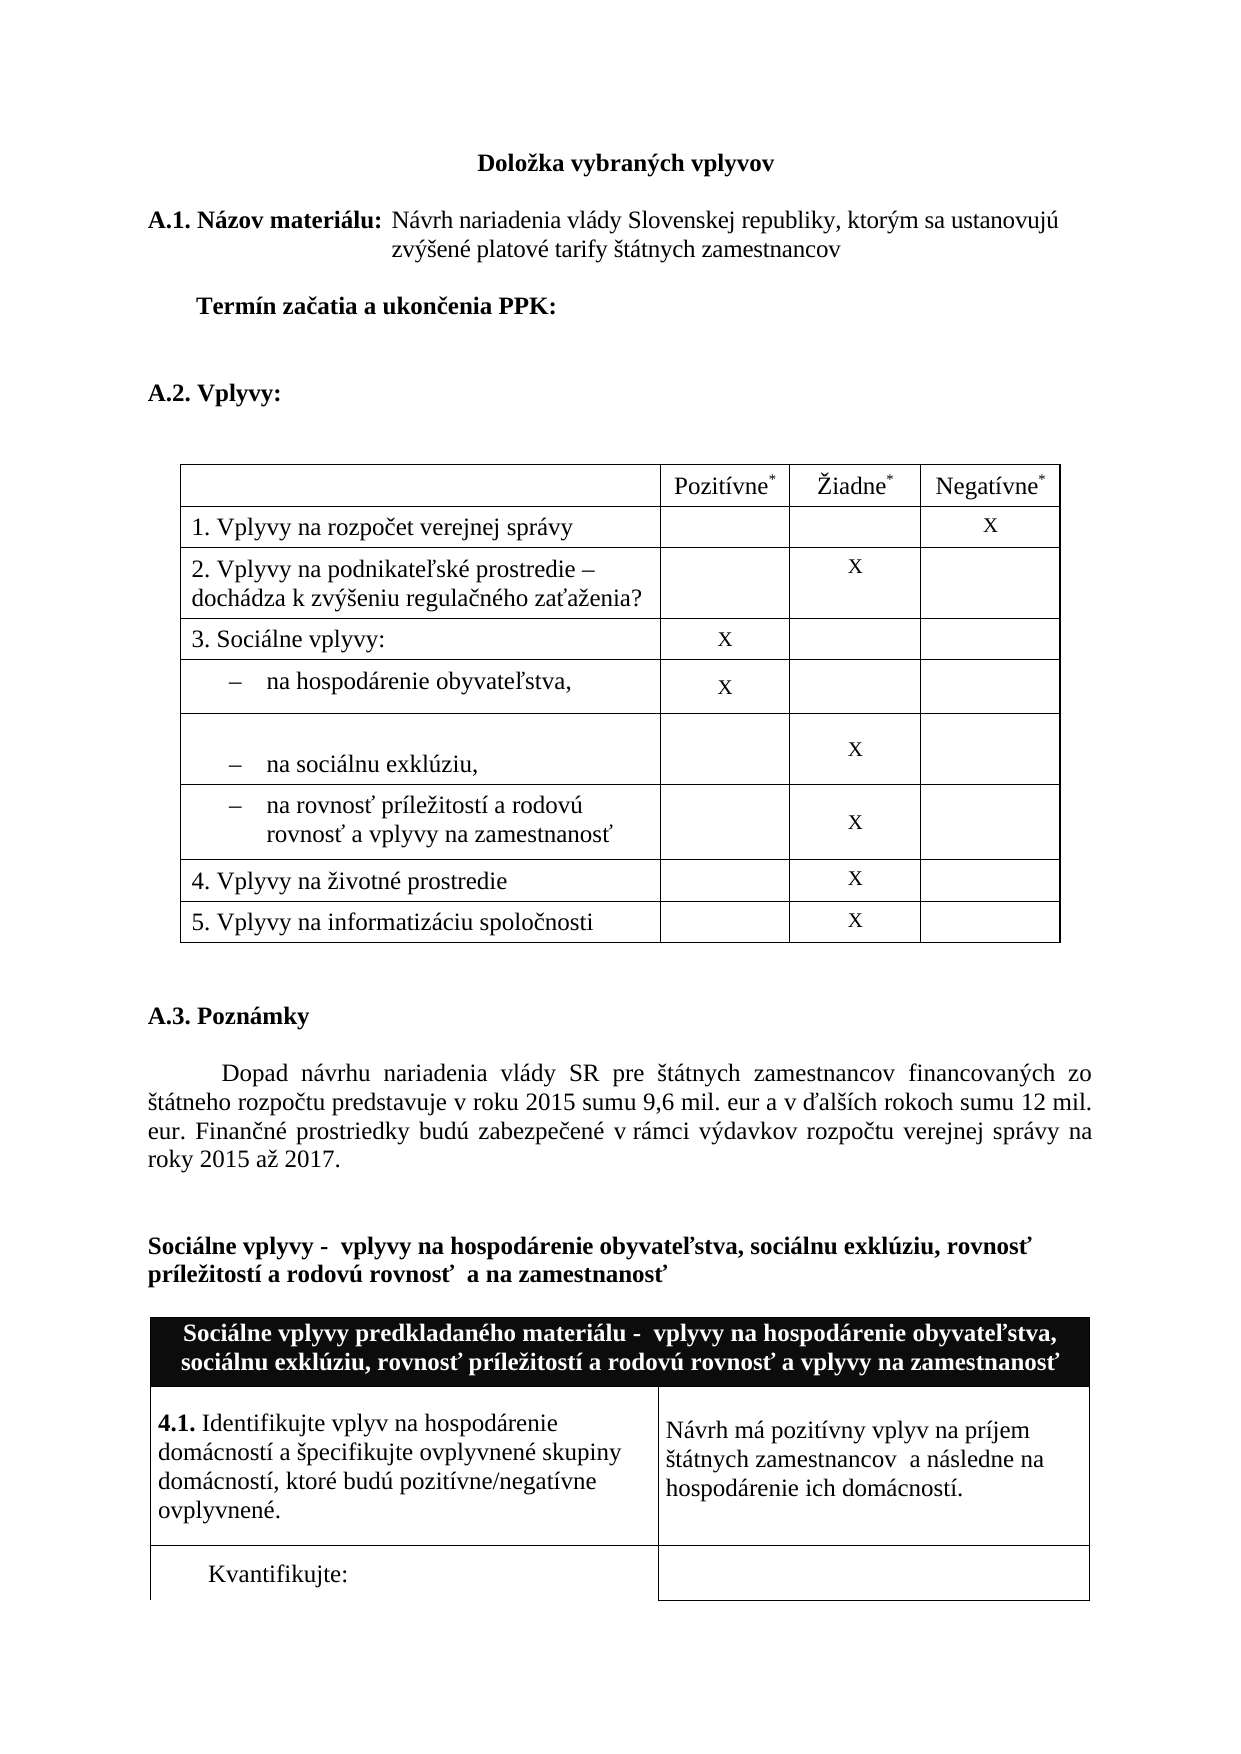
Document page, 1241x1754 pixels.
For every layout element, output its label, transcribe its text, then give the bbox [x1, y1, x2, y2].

table_header Sociálne vplyvy predkladaného materiálu - vplyvy na hospodárenie obyvateľstva, sociálnu exklúziu, rovnosť príležitostí a rodovú rovnosť a vplyvy na zamestnanosť [151, 1318, 1089, 1386]
table_cell [661, 860, 789, 901]
table_cell [921, 548, 1059, 618]
table_cell 4.1. Identifikujte vplyv na hospodárenie domácností a špecifikujte ovplyvnené skupiny domácností, ktoré budú pozitívne/negatívne ovplyvnené. [151, 1387, 658, 1545]
table_cell X [790, 785, 920, 859]
table_cell [790, 619, 920, 659]
table_header Pozitívne* [661, 465, 789, 506]
table_cell X [921, 507, 1059, 547]
table_cell [661, 548, 789, 618]
text A.3. Poznámky [148, 1001, 1093, 1029]
table_cell 2. Vplyvy na podnikateľské prostredie – dochádza k zvýšeniu regulačného zaťaženia? [181, 548, 660, 618]
table_cell [661, 714, 789, 784]
table_header Negatívne* [921, 465, 1059, 506]
table_cell na rovnosť príležitostí a rodovú rovnosť a vplyvy na zamestnanosť [181, 785, 660, 859]
table_header [181, 465, 660, 506]
table_cell [921, 619, 1059, 659]
text A.2. Vplyvy: [148, 378, 1093, 406]
table_cell 1. Vplyvy na rozpočet verejnej správy [181, 507, 660, 547]
table_cell [921, 860, 1059, 901]
table_header Žiadne* [790, 465, 920, 506]
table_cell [659, 1546, 1089, 1600]
table_cell X [790, 902, 920, 942]
table_cell X [790, 714, 920, 784]
table_cell [921, 902, 1059, 942]
table_cell 4. Vplyvy na životné prostredie [181, 860, 660, 901]
table_cell X [661, 660, 789, 713]
table_cell na hospodárenie obyvateľstva, [181, 660, 660, 713]
text Doložka vybraných vplyvov [148, 148, 1104, 176]
table_cell [790, 660, 920, 713]
table_cell [790, 507, 920, 547]
text Dopad návrhu nariadenia vlády SR pre štátnych zamestnancov financovaných zo štátneho rozpočtu predstavuje v roku 2015 sumu 9,6 mil. eur a v ďalších rokoch sumu 12 mil. eur. Finančné prostriedky budú zabezpečené v rámci výdavkov rozpočtu verejnej správy na roky 2015 až 2017. [148, 1058, 1093, 1173]
table_cell [921, 660, 1059, 713]
table_cell X [790, 860, 920, 901]
table_cell [661, 785, 789, 859]
table_cell X [790, 548, 920, 618]
table_cell [921, 785, 1059, 859]
table_cell 3. Sociálne vplyvy: [181, 619, 660, 659]
text Termín začatia a ukončenia PPK: [148, 291, 1093, 320]
table_cell Návrh má pozitívny vplyv na príjem štátnych zamestnancov a následne na hospodárenie ich domácností. [659, 1387, 1089, 1545]
table_cell [661, 902, 789, 942]
table_cell X [661, 619, 789, 659]
text A.1. Názov materiálu: Návrh nariadenia vlády Slovenskej republiky, ktorým sa ustanovujú zvýšené platové tarify štátnych zamestnancov [148, 205, 1093, 263]
table_cell 5. Vplyvy na informatizáciu spoločnosti [181, 902, 660, 942]
table_cell Kvantifikujte: [151, 1546, 658, 1600]
table_cell [661, 507, 789, 547]
text Sociálne vplyvy - vplyvy na hospodárenie obyvateľstva, sociálnu exklúziu, rovnosť príležitostí a rodovú rovnosť a na zamestnanosť [148, 1231, 1093, 1288]
table_cell na sociálnu exklúziu, [181, 714, 660, 784]
table_cell [921, 714, 1059, 784]
